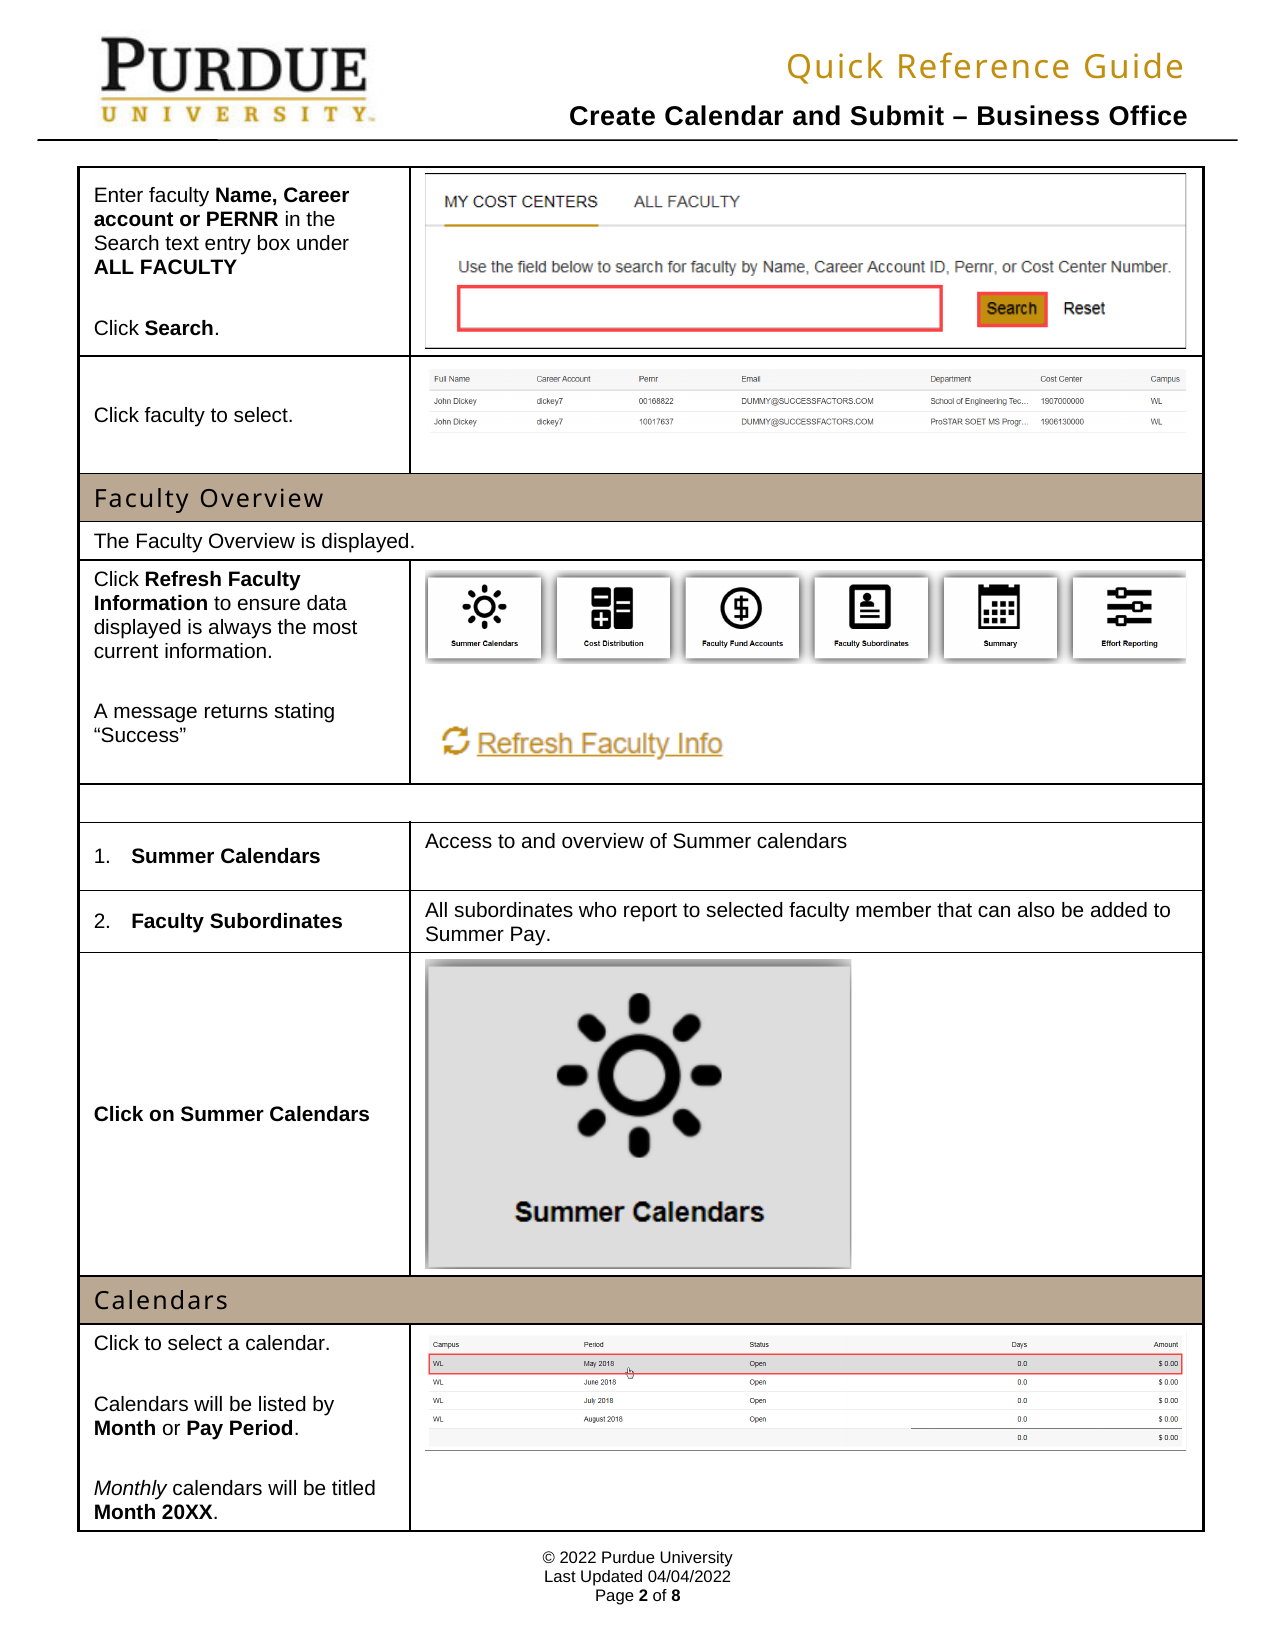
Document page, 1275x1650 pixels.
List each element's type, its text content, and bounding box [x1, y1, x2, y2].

picture [86, 30, 384, 128]
table_cell Enter faculty Name, Career account or PERNR in the Search text entry box under ALL FACULTY Click Search. [80, 168, 409, 355]
table_cell [411, 357, 1202, 473]
table_cell All subordinates who report to selected faculty member that can also be added to Summer Pay. [411, 891, 1202, 952]
table_cell Access to and overview of Summer calendars [411, 823, 1202, 889]
table_cell Calendars [80, 1277, 1202, 1323]
table_cell Click Refresh Faculty Information to ensure data displayed is always the most current information. A message returns stating “Success” [80, 561, 409, 783]
table_cell Faculty Subordinates [80, 891, 409, 952]
table_cell [411, 168, 1202, 355]
table_cell Click faculty to select. [80, 357, 409, 473]
picture [425, 363, 1187, 437]
table_cell The Faculty Overview is displayed. [80, 522, 1202, 559]
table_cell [80, 1325, 409, 1530]
table_cell Summer Calendars [80, 823, 409, 889]
picture [425, 700, 744, 774]
table_cell [411, 953, 1202, 1275]
picture [425, 173, 1187, 349]
picture [425, 1331, 1187, 1451]
picture [425, 959, 852, 1269]
picture [425, 570, 1187, 664]
table_cell [411, 561, 1202, 783]
table_cell Faculty Overview [80, 474, 1202, 521]
table_cell [80, 785, 1202, 821]
table_cell [411, 1325, 1202, 1530]
table_cell Click on Summer Calendars [80, 953, 409, 1275]
